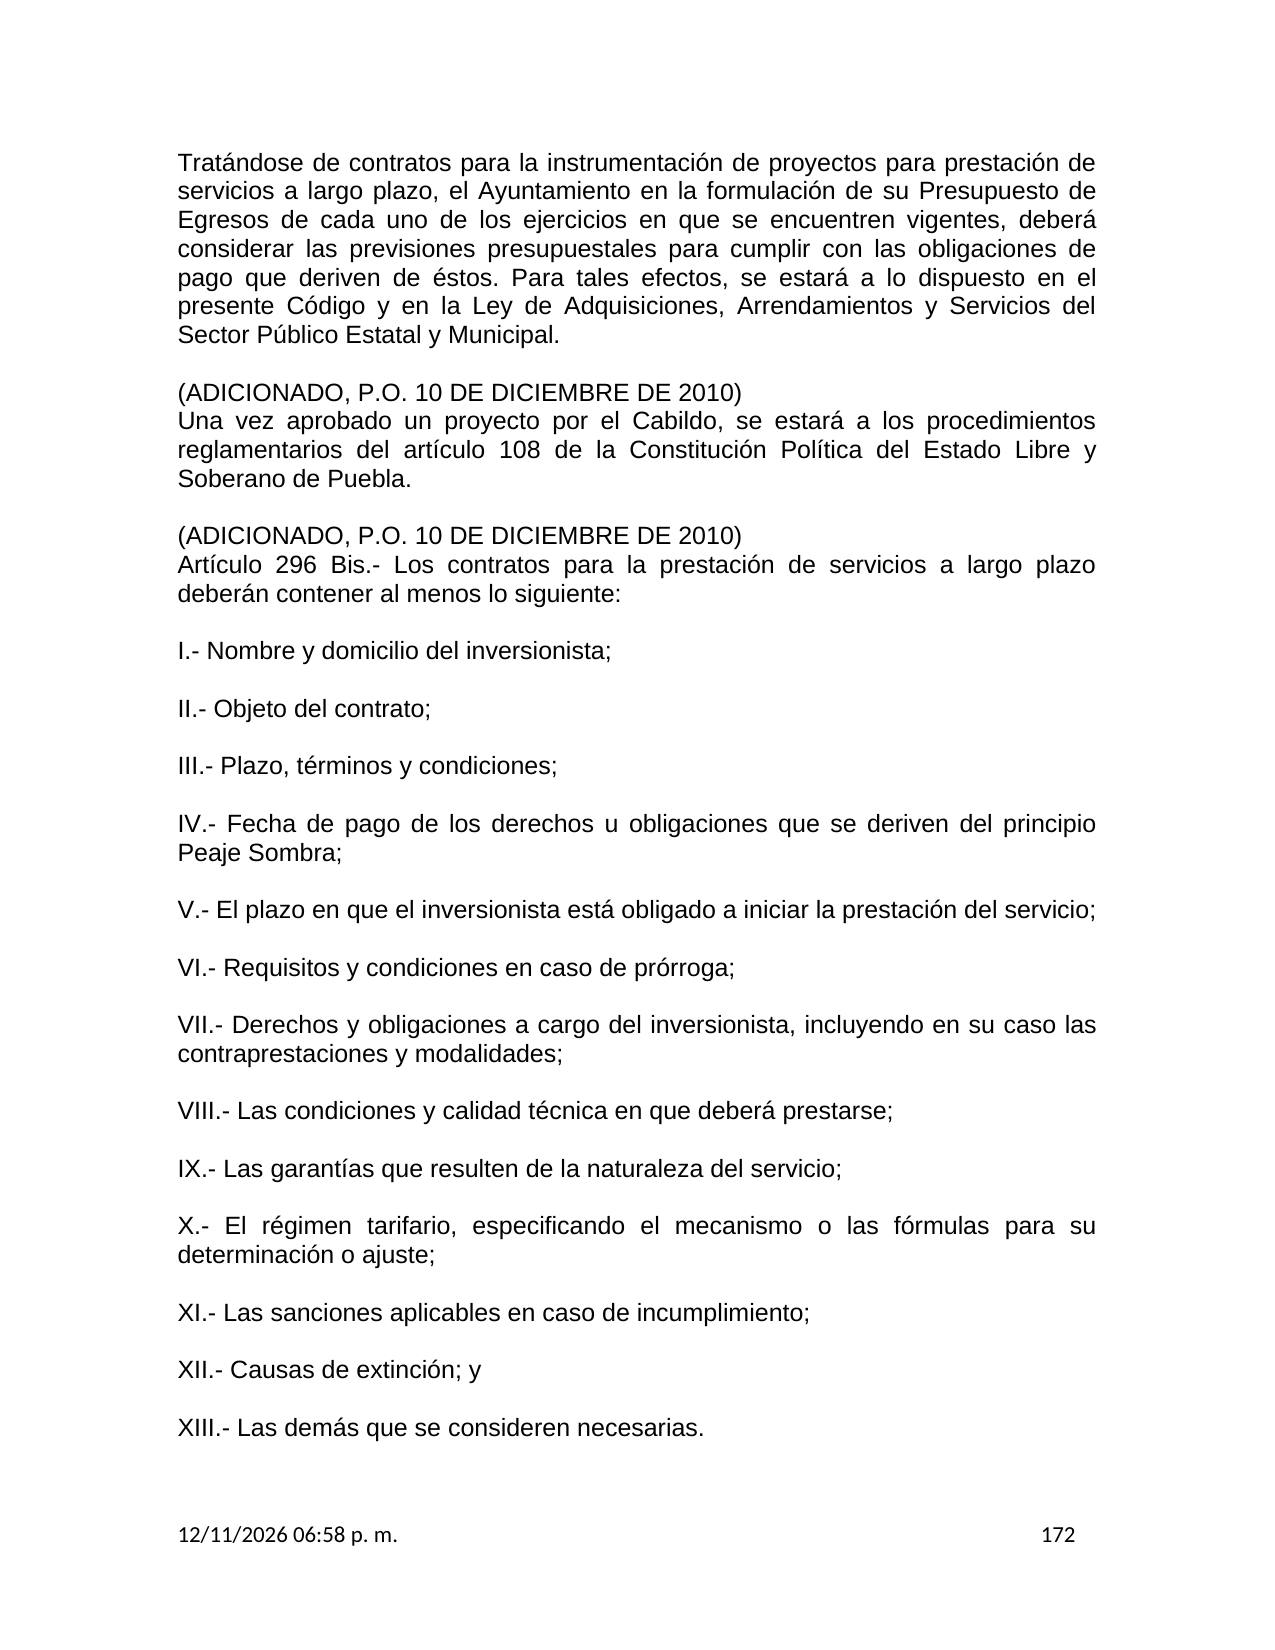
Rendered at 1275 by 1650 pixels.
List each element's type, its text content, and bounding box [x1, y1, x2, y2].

text XI.- Las sanciones aplicables en caso de incumplimiento; [177, 1298, 1098, 1326]
text VII.- Derechos y obligaciones a cargo del inversionista, incluyendo en su caso las contraprestaciones y modalidades; [177, 1010, 1098, 1068]
text II.- Objeto del contrato; [177, 694, 1098, 723]
text (ADICIONADO, P.O. 10 DE DICIEMBRE DE 2010) [177, 378, 1098, 406]
text Una vez aprobado un proyecto por el Cabildo, se estará a los procedimientos reglamentarios del artículo 108 de la Constitución Política del Estado Libre y Soberano de Puebla. [177, 406, 1098, 493]
text XII.- Causas de extinción; y [177, 1355, 1098, 1384]
text VIII.- Las condiciones y calidad técnica en que deberá prestarse; [177, 1096, 1098, 1125]
text (ADICIONADO, P.O. 10 DE DICIEMBRE DE 2010) [177, 521, 1098, 550]
text I.- Nombre y domicilio del inversionista; [177, 636, 1098, 665]
text Artículo 296 Bis.- Los contratos para la prestación de servicios a largo plazo deberán contener al menos lo siguiente: [177, 550, 1098, 608]
text Tratándose de contratos para la instrumentación de proyectos para prestación de servicios a largo plazo, el Ayuntamiento en la formulación de su Presupuesto de Egresos de cada uno de los ejercicios en que se encuentren vigentes, deberá considerar las previsiones presupuestales para cumplir con las obligaciones de pago que deriven de éstos. Para tales efectos, se estará a lo dispuesto en el presente Código y en la Ley de Adquisiciones, Arrendamientos y Servicios del Sector Público Estatal y Municipal. [177, 148, 1098, 349]
text XIII.- Las demás que se consideren necesarias. [177, 1413, 1098, 1441]
text VI.- Requisitos y condiciones en caso de prórroga; [177, 953, 1098, 981]
text IV.- Fecha de pago de los derechos u obligaciones que se deriven del principio Peaje Sombra; [177, 809, 1098, 866]
text III.- Plazo, términos y condiciones; [177, 751, 1098, 780]
text V.- El plazo en que el inversionista está obligado a iniciar la prestación del servicio; [177, 895, 1098, 924]
text IX.- Las garantías que resulten de la naturaleza del servicio; [177, 1154, 1098, 1183]
text X.- El régimen tarifario, especificando el mecanismo o las fórmulas para su determinación o ajuste; [177, 1211, 1098, 1269]
